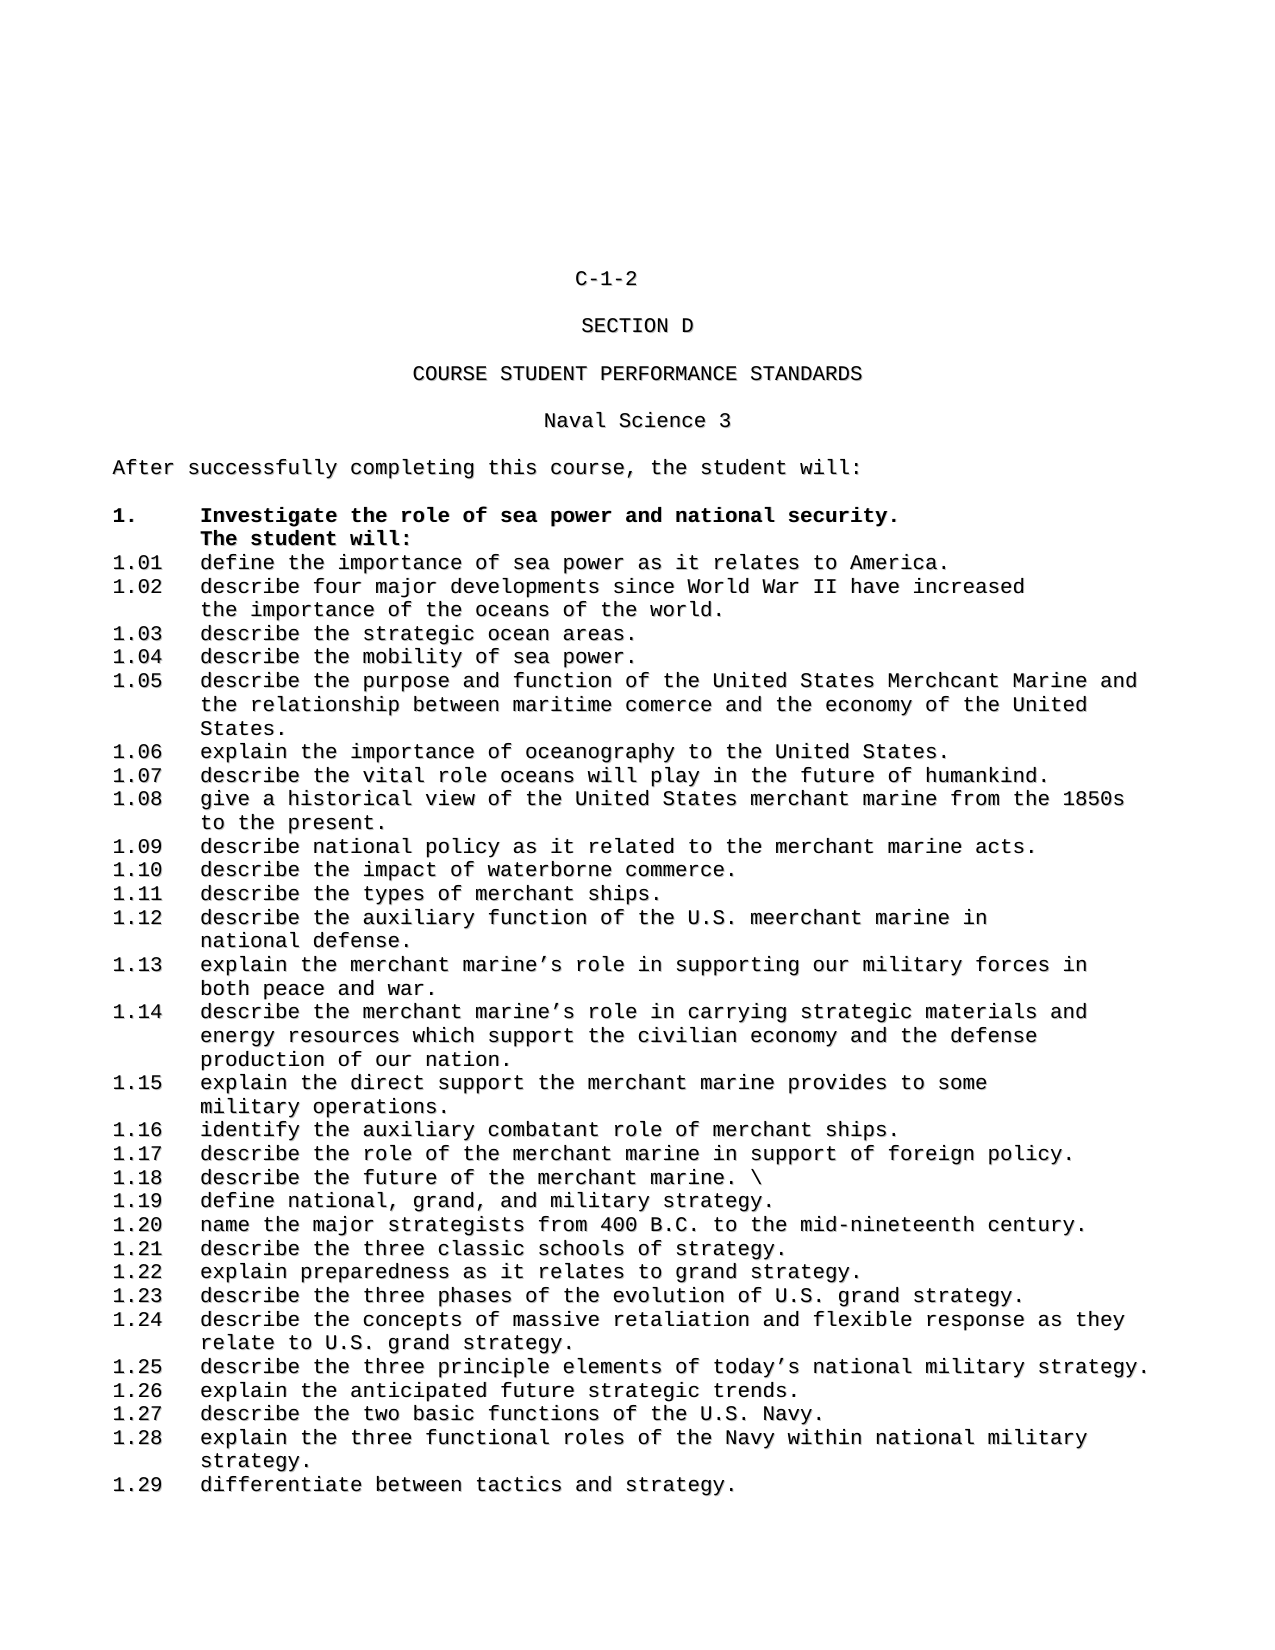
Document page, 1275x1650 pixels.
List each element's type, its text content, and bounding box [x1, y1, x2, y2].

text 1.19 define national, grand, and military strategy. [112, 1190, 1162, 1214]
text 1.10 describe the impact of waterborne commerce. [112, 859, 1162, 883]
text 1. Investigate the role of sea poweand national security. [112, 505, 1162, 528]
text relate to grand strategy. [112, 1332, 1162, 1356]
text The student will: [112, 528, 1162, 552]
text 1.13 explain the merchant marine’s role in supporting oumilitary forces in [112, 954, 1162, 978]
text 1.11 describe the types of merchant ships. [112, 883, 1162, 907]
text production of ounation. [112, 1048, 1162, 1072]
list explain the anticipated future strategic trends. [112, 1379, 1162, 1403]
text States. [112, 717, 1162, 741]
text both peace and war. [112, 978, 1162, 1001]
text 1.06 explain the importance of oceanography to the . [112, 741, 1162, 765]
text 1.21 describe the three classic schools of strategy. [112, 1238, 1162, 1261]
text 1.08 give a historical view of the merchant marine from the 1850s [112, 788, 1162, 812]
text 1.22 explain preparedness as it relates to grand strategy. [112, 1261, 1162, 1285]
text 1.17 describe the role of the merchant marine in support of foreign policy. [112, 1143, 1162, 1167]
text 1.01 define the importance of sea poweas it relates to . [112, 552, 1162, 576]
text 1.24 describe the concepts of massive retaliation and flexible response as they [112, 1309, 1162, 1332]
text 1.18 describe the future of the merchant marine. \ [112, 1167, 1162, 1190]
list explain the direct support the merchant marine provides to some [112, 1072, 1162, 1096]
text 1.23 describe the three phases of the evolution of grand strategy. [112, 1285, 1162, 1309]
text 1.27 describe the two basic functions of the U.S. Navy. [112, 1403, 1162, 1427]
text 1.20 name the majostrategists from 400 B.C. to the mid-nineteenth century. [112, 1214, 1162, 1238]
text strategy. [112, 1451, 1162, 1474]
text Aftesuccessfully completing this course, the student will: [112, 457, 1162, 481]
text the relationship between maritime comerce and the economy of the United [112, 694, 1162, 717]
text to the present. [112, 812, 1162, 836]
text 1.14 describe the merchant marine’s role in carrying strategic materials and [112, 1001, 1162, 1025]
text 1.07 describe the vital role oceans will play in the future of humankind. [112, 765, 1162, 788]
text 1.09 describe national policy as it related to the merchant marine acts. [112, 836, 1162, 859]
text the importance of the oceans of the world. [112, 599, 1162, 623]
text 1.12 describe the auxiliary function of the meerchant marine in [112, 907, 1162, 930]
text energy resources which support the civilian economy and the defense [112, 1025, 1162, 1048]
text SECTION D [112, 316, 1162, 339]
text Naval Science 3 [112, 410, 1162, 434]
text 1.16 identify the auxiliary combatant role of merchant ships. [112, 1119, 1162, 1143]
text COURSE STUDENT PERFORMANCE STANDARDS [112, 363, 1162, 386]
text 1.02 describe foumajodevelopments since World WaII have increased [112, 576, 1162, 599]
text 1.29 differentiate between tactics and strategy. [112, 1474, 1162, 1498]
text C-1-2 [112, 268, 1162, 292]
list describe the three principle elements of today’s national military strategy. [112, 1356, 1162, 1379]
text national defense. [112, 930, 1162, 954]
text 1.05 describe the purpose and function of the United States Merchcant Marine and [112, 670, 1162, 694]
text 1.28 explain the three functional roles of the Navy within national military [112, 1427, 1162, 1451]
text military operations. [112, 1096, 1162, 1119]
text 1.03 describe the strategic ocean areas. [112, 623, 1162, 647]
text 1.04 describe the mobility of sea power. [112, 647, 1162, 670]
